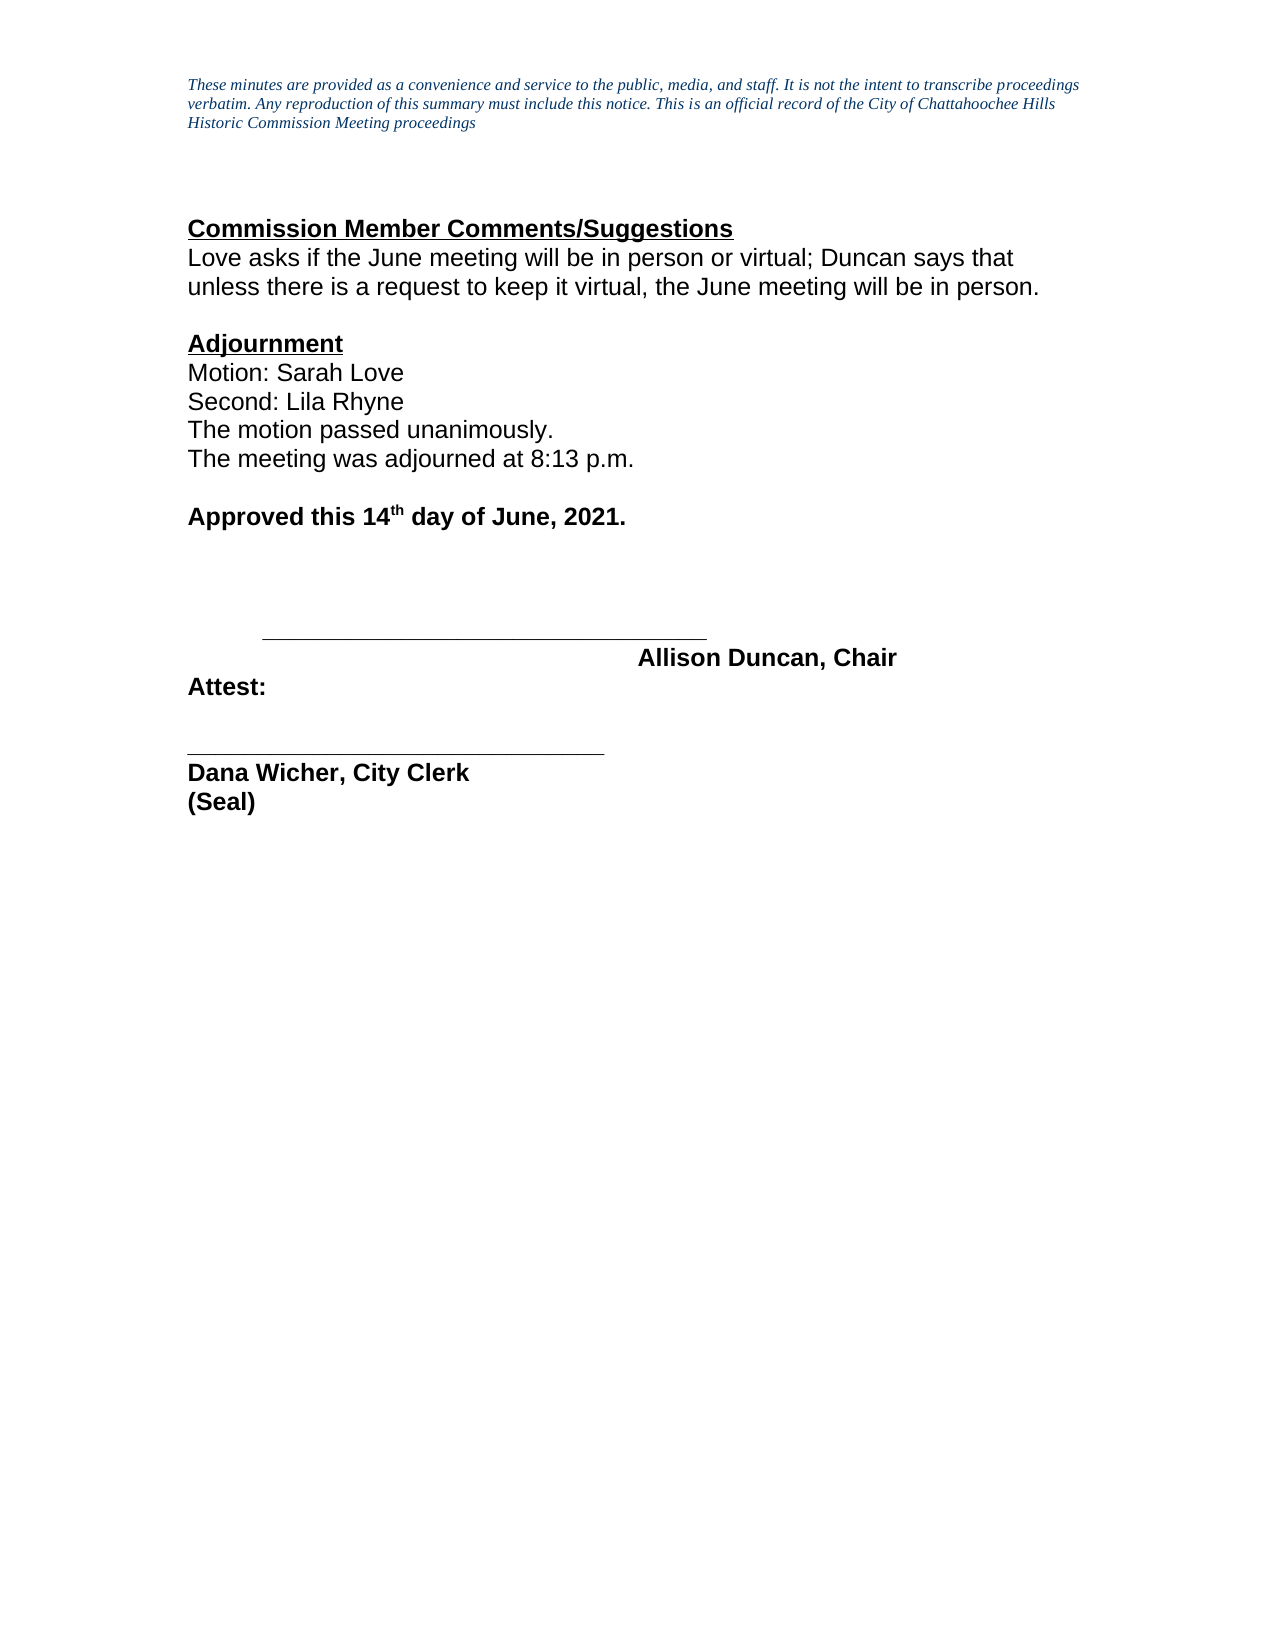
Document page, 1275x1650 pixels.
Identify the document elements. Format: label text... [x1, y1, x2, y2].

text Allison Duncan, Chair [187, 643, 1087, 672]
text Motion: Sarah Love [187, 358, 1087, 386]
text Commission Member Comments/Suggestions [187, 214, 1087, 243]
text ________________________________ [187, 530, 1087, 643]
text The meeting was adjourned at 8:13 p.m. [187, 444, 1087, 473]
text ______________________________ [187, 729, 1087, 758]
text Love asks if the June meeting will be in person or virtual; Duncan says that unless there is a request to keep it virtual, the June meeting will be in person. [187, 243, 1087, 300]
text The motion passed unanimously. [187, 415, 1087, 444]
text Approved this 14th day of June, 2021. [187, 501, 1087, 530]
text Dana Wicher, City Clerk [187, 758, 1087, 787]
text Adjournment [187, 329, 1087, 358]
text Second: Lila Rhyne [187, 386, 1087, 415]
text Attest: [187, 672, 1087, 700]
text (Seal) [187, 787, 1087, 815]
